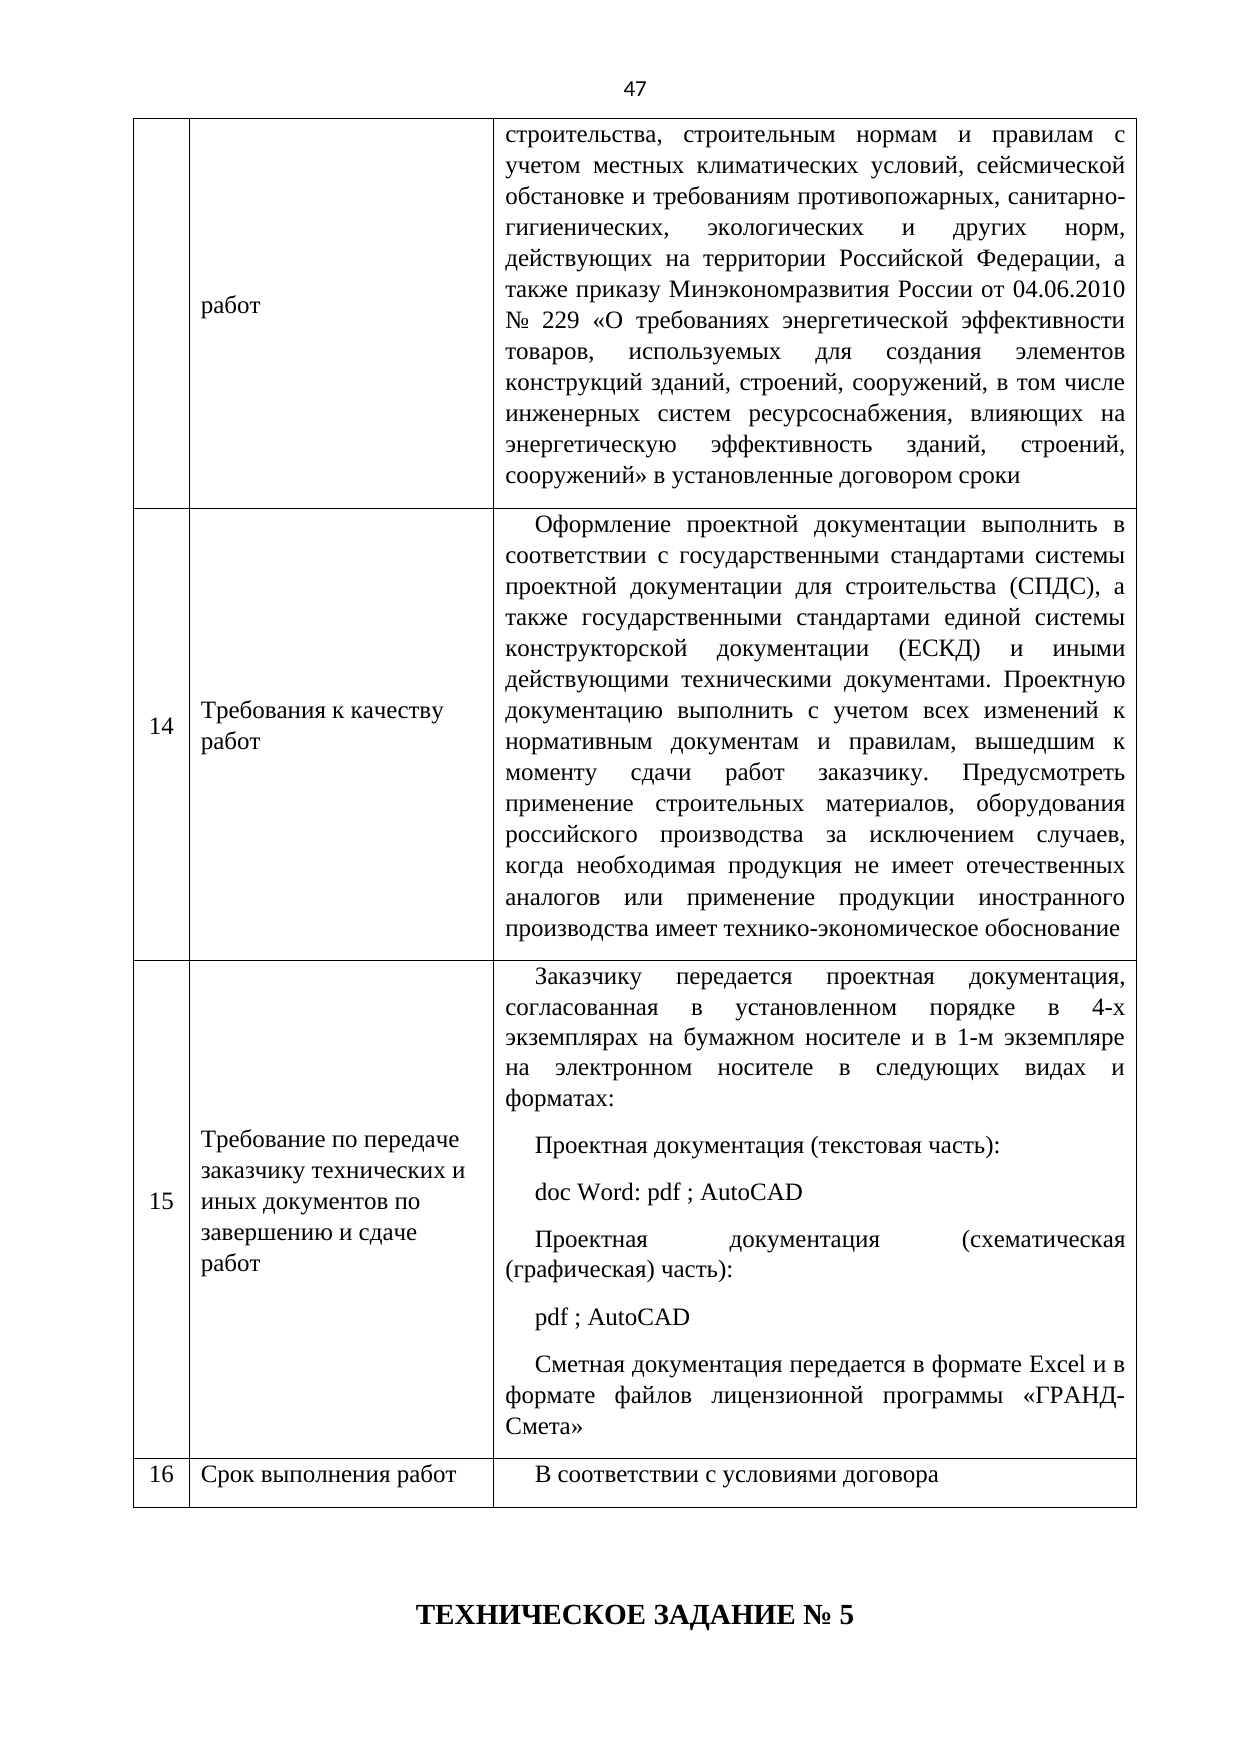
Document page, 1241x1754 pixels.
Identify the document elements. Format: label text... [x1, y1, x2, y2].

table_cell 15 [134, 961, 189, 1458]
text ТЕХНИЧЕСКОЕ ЗАДАНИЕ № 5 [118, 1597, 1152, 1630]
table_cell Общие требования к выполнению проектных работ [190, 119, 493, 508]
table_cell Срок выполнения работ [190, 1459, 493, 1507]
table_cell Требования к качеству работ [190, 509, 493, 960]
table_cell 14 [134, 509, 189, 960]
table_cell 16 [134, 1459, 189, 1507]
table_cell Требование по передаче заказчику технических и иных документов по завершению и сдаче работ [190, 961, 493, 1458]
table_cell В соответствии с условиями договора [494, 1459, 1136, 1507]
table_cell Заказчику передается проектная документация, согласованная в установленном порядке в 4-х экземплярах на бумажном носителе и в 1-м экземпляре на электронном носителе в следующих видах и форматах: Проектная документация (текстовая часть): doc Word: pdf ; AutoCAD Проектная документация (схематическая (графическая) часть): pdf ; AutoCAD Сметная документация передается в формате Еxcel и в формате файлов лицензионной программы «ГРАНД-Смета» [494, 961, 1136, 1458]
table_cell 13 [134, 119, 189, 508]
table_cell Оформление проектной документации выполнить в соответствии с государственными стандартами системы проектной документации для строительства (СПДС), а также государственными стандартами единой системы конструкторской документации (ЕСКД) и иными действующими техническими документами. Проектную документацию выполнить с учетом всех изменений к нормативным документам и правилам, вышедшим к моменту сдачи работ заказчику. Предусмотреть применение строительных материалов, оборудования российского производства за исключением случаев, когда необходимая продукция не имеет отечественных аналогов или применение продукции иностранного производства имеет технико-экономическое обоснование [494, 509, 1136, 960]
